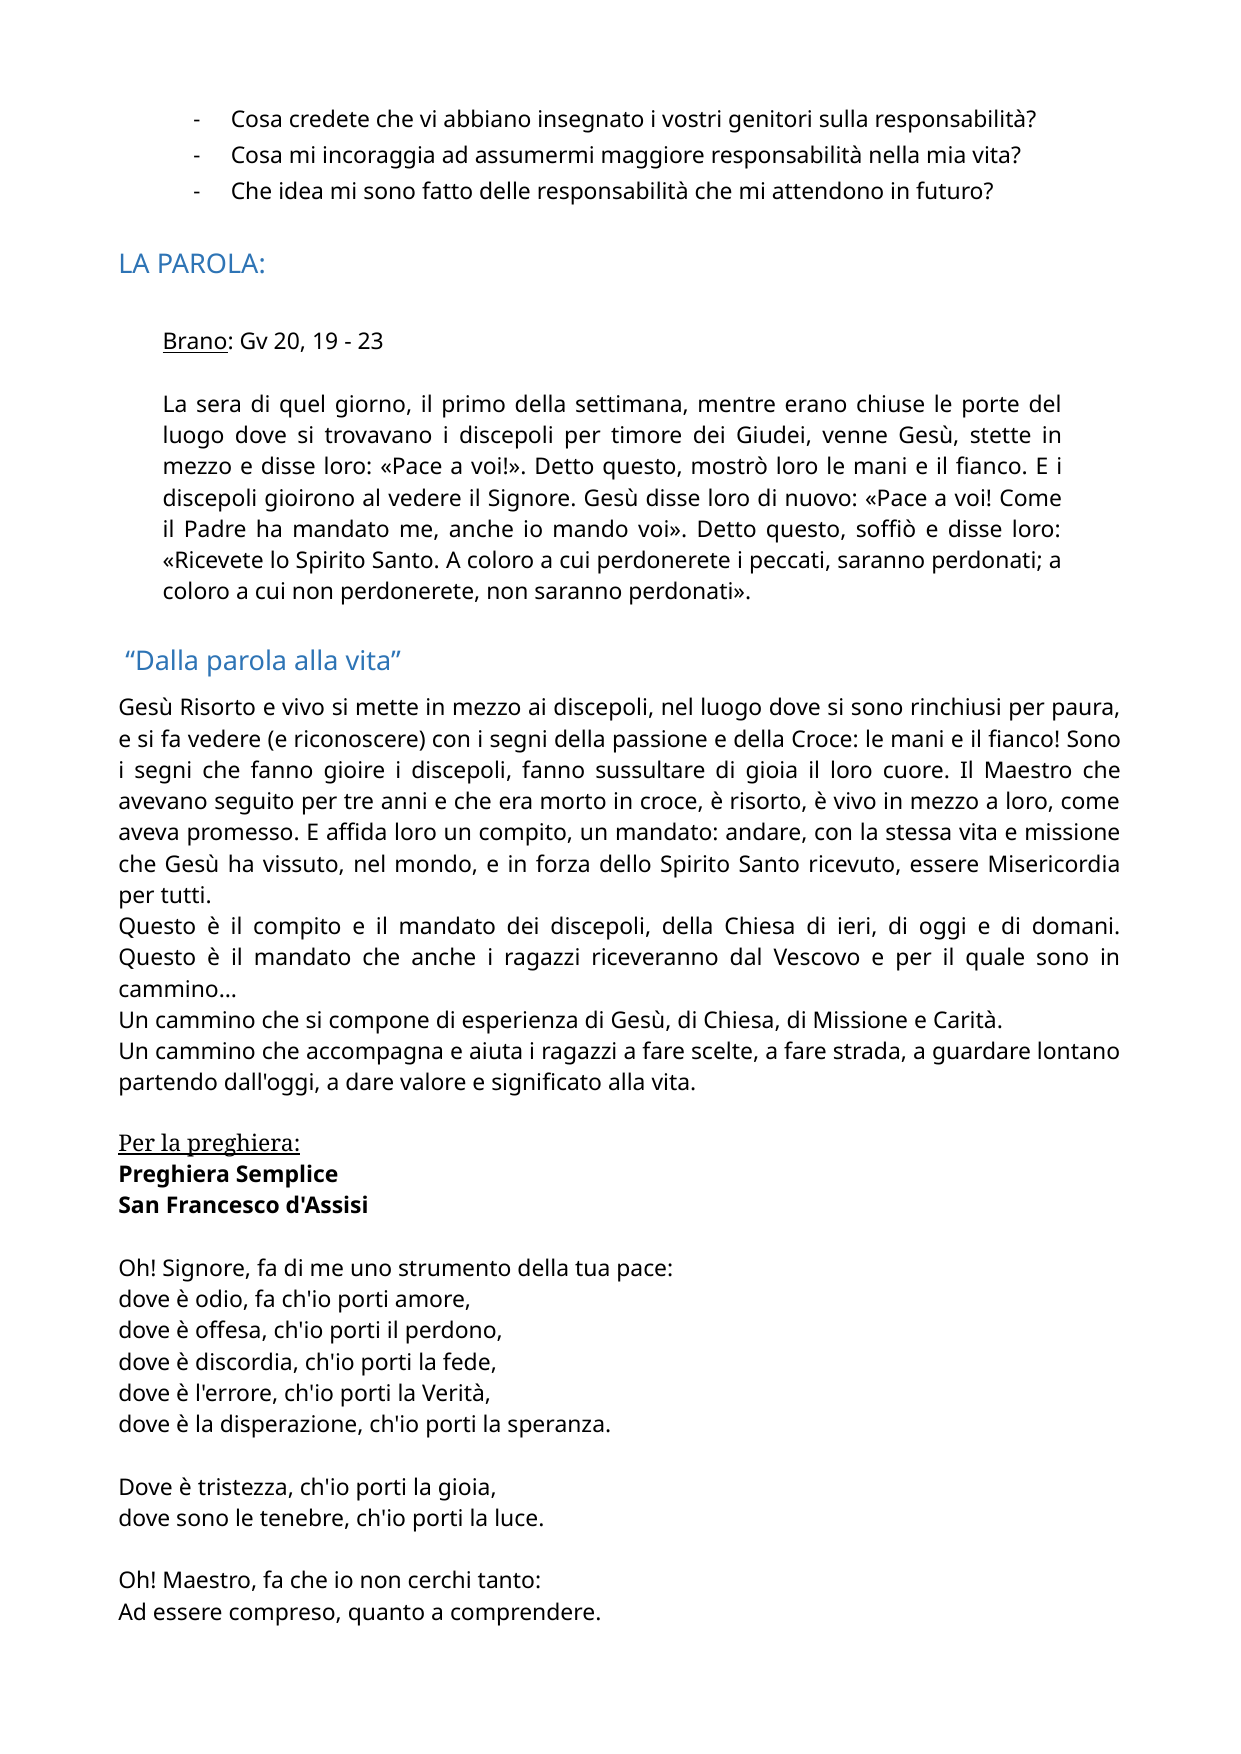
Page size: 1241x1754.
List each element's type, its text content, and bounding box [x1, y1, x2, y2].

text Questo è il compito e il mandato dei discepoli, della Chiesa di ieri, di oggi e di domani. Questo è il mandato che anche i ragazzi riceveranno dal Vescovo e per il quale sono in cammino… [118, 910, 1122, 1004]
text Per la preghiera: [118, 1127, 1122, 1158]
text Brano: Gv 20, 19 - 23 [162, 325, 1063, 356]
list Cosa credete che vi abbiano insegnato i vostri genitori sulla responsabilità? [193, 103, 1122, 135]
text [118, 1158, 1122, 1627]
text La sera di quel giorno, il primo della settimana, mentre erano chiuse le porte del luogo dove si trovavano i discepoli per timore dei Giudei, venne Gesù, stette in mezzo e disse loro: «Pace a voi!». Detto questo, mostrò loro le mani e il fianco. E i discepoli gioirono al vedere il Signore. Gesù disse loro di nuovo: «Pace a voi! Come il Padre ha mandato me, anche io mando voi». Detto questo, soffiò e disse loro: «Ricevete lo Spirito Santo. A coloro a cui perdonerete i peccati, saranno perdonati; a coloro a cui non perdonerete, non saranno perdonati». [162, 388, 1063, 606]
list Cosa mi incoraggia ad assumermi maggiore responsabilità nella mia vita? [193, 139, 1122, 171]
text Gesù Risorto e vivo si mette in mezzo ai discepoli, nel luogo dove si sono rinchiusi per paura, e si fa vedere (e riconoscere) con i segni della passione e della Croce: le mani e il fianco! Sono i segni che fanno gioire i discepoli, fanno sussultare di gioia il loro cuore. Il Maestro che avevano seguito per tre anni e che era morto in croce, è risorto, è vivo in mezzo a loro, come aveva promesso. E affida loro un compito, un mandato: andare, con la stessa vita e missione che Gesù ha vissuto, nel mondo, e in forza dello Spirito Santo ricevuto, essere Misericordia per tutti. [118, 691, 1122, 910]
list Che idea mi sono fatto delle responsabilità che mi attendono in futuro? [193, 175, 1122, 207]
text Un cammino che si compone di esperienza di Gesù, di Chiesa, di Missione e Carità. [118, 1004, 1122, 1035]
text Un cammino che accompagna e aiuta i ragazzi a fare scelte, a fare strada, a guardare lontano partendo dall'oggi, a dare valore e significato alla vita. [118, 1035, 1122, 1097]
subtitle “Dalla parola alla vita” [118, 642, 1122, 679]
subtitle LA PAROLA: [118, 244, 1122, 281]
